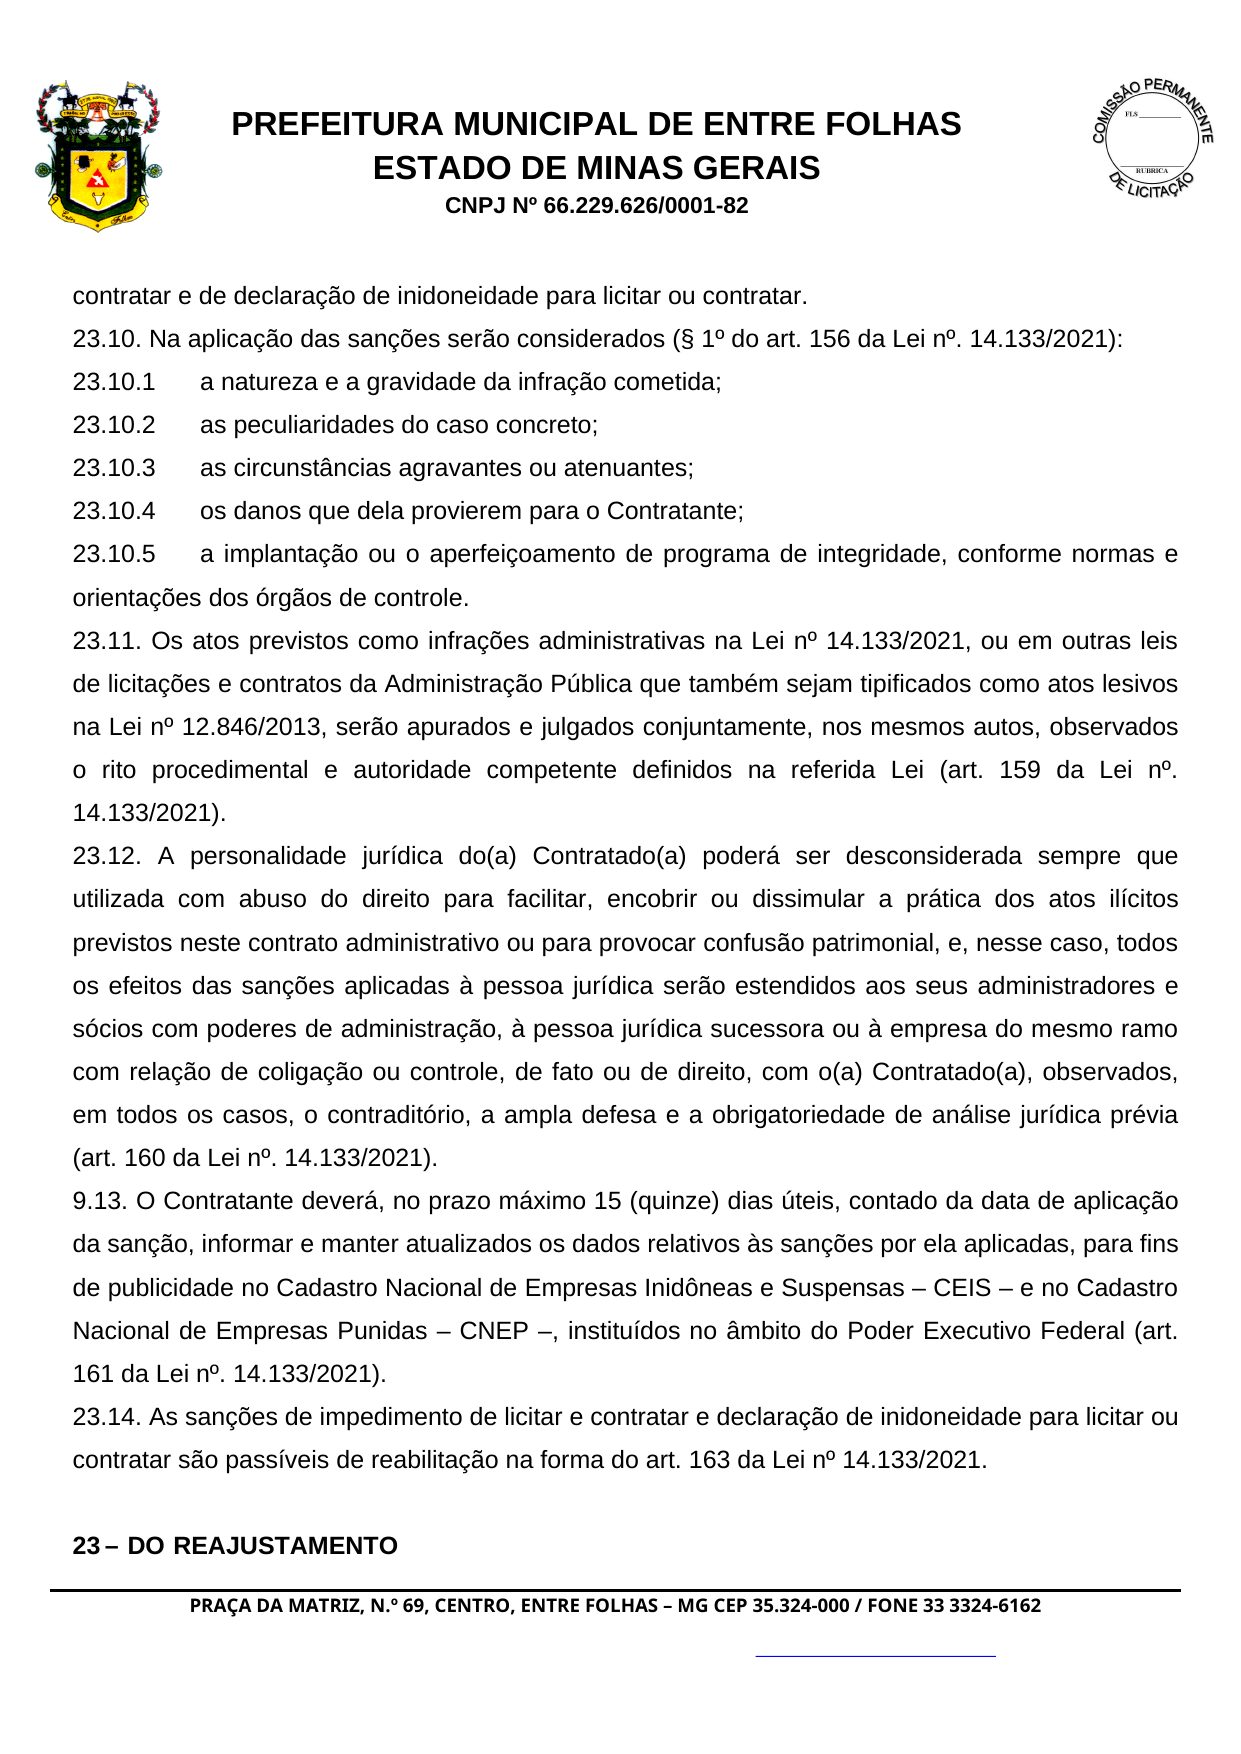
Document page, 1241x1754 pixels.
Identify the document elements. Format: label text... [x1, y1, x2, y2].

text 9.13. O Contratante deverá, no prazo máximo 15 (quinze) dias úteis, contado da data de aplicação da sanção, informar e manter atualizados os dados relativos às sanções por ela aplicadas, para fins de publicidade no Cadastro Nacional de Empresas Inidôneas e Suspensas – CEIS – e no Cadastro Nacional de Empresas Punidas – CNEP –, instituídos no âmbito do Poder Executivo Federal (art. 161 da Lei nº. 14.133/2021). [72, 1186, 1181, 1387]
text 23.14. As sanções de impedimento de licitar e contratar e declaração de inidoneidade para licitar ou contratar são passíveis de reabilitação na forma do art. 163 da Lei nº 14.133/2021. [72, 1402, 1181, 1474]
text 23.12. A personalidade jurídica do(a) Contratado(a) poderá ser desconsiderada sempre que utilizada com abuso do direito para facilitar, encobrir ou dissimular a prática dos atos ilícitos previstos neste contrato administrativo ou para provocar confusão patrimonial, e, nesse caso, todos os efeitos das sanções aplicadas à pessoa jurídica serão estendidos aos seus administradores e sócios com poderes de administração, à pessoa jurídica sucessora ou à empresa do mesmo ramo com relação de coligação ou controle, de fato ou de direito, com o(a) Contratado(a), observados, em todos os casos, o contraditório, a ampla defesa e a obrigatoriedade de análise jurídica prévia (art. 160 da Lei nº. 14.133/2021). [72, 841, 1181, 1172]
list os danos que dela provierem para o Contratante; [72, 496, 1181, 525]
picture [1091, 77, 1216, 199]
text 23.10. Na aplicação das sanções serão considerados (§ 1º do art. 156 da Lei nº. 14.133/2021): [72, 324, 1181, 352]
list a natureza e a gravidade da infração cometida; [72, 367, 1181, 396]
subtitle – DO REAJUSTAMENTO [72, 1531, 1181, 1560]
text 23.11. Os atos previstos como infrações administrativas na Lei nº 14.133/2021, ou em outras leis de licitações e contratos da Administração Pública que também sejam tipificados como atos lesivos na Lei nº 12.846/2013, serão apurados e julgados conjuntamente, nos mesmos autos, observados o rito procedimental e autoridade competente definidos na referida Lei (art. 159 da Lei nº. 14.133/2021). [72, 626, 1181, 827]
list as circunstâncias agravantes ou atenuantes; [72, 453, 1181, 482]
list a implantação ou o aperfeiçoamento de programa de integridade, conforme normas e orientações dos órgãos de controle. [72, 539, 1181, 611]
picture [28, 73, 167, 230]
list as peculiaridades do caso concreto; [72, 410, 1181, 439]
